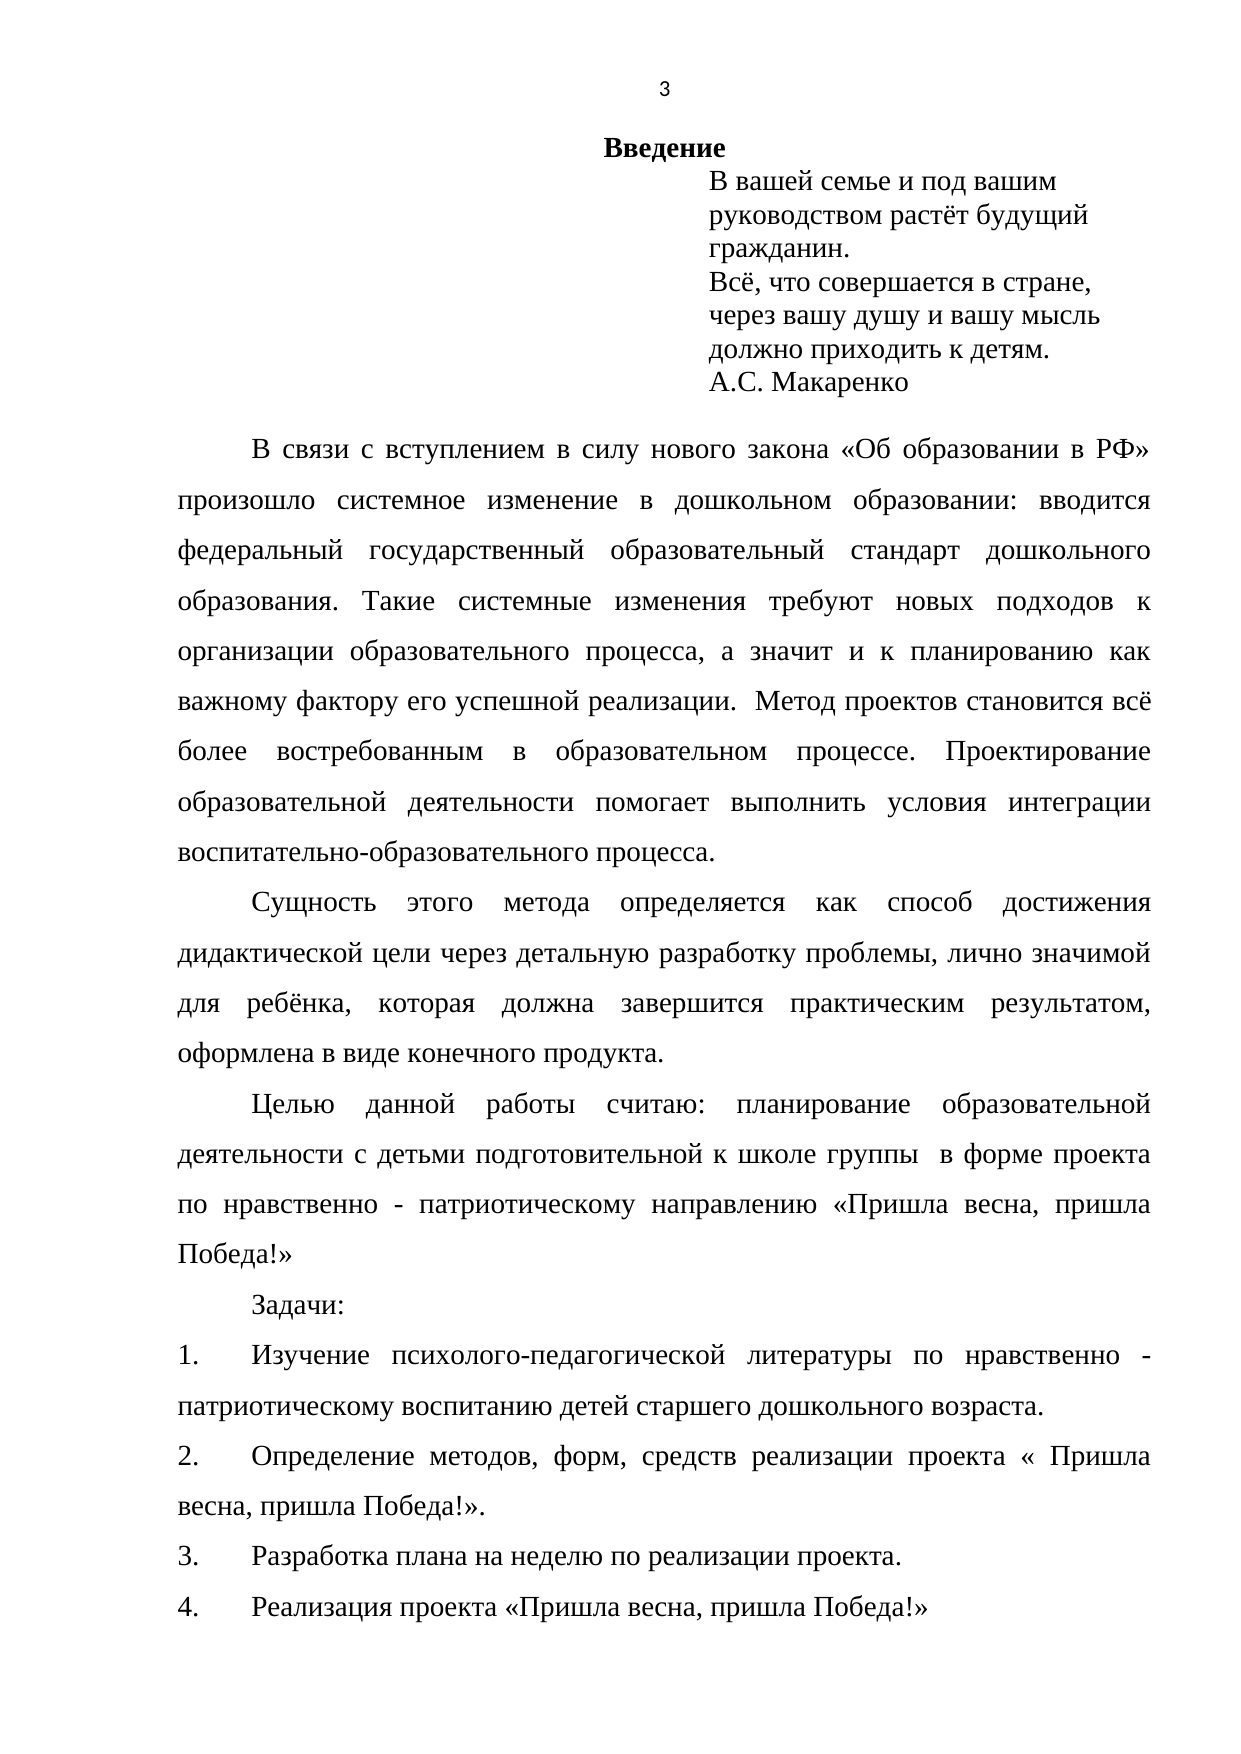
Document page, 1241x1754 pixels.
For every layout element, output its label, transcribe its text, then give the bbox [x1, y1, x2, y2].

text В вашей семье и под вашим [177, 163, 1152, 197]
text через вашу душу и вашу мысль [177, 297, 1152, 331]
text А.С. Макаренко [177, 364, 1152, 398]
text Целью данной работы считаю: планирование образовательной деятельности с детьми подготовительной к школе группы в форме проекта по нравственно - патриотическому направлению «Пришла весна, пришла Победа!» [177, 1086, 1152, 1270]
text Всё, что совершается в стране, [177, 264, 1152, 297]
text руководством растёт будущий гражданин. [709, 197, 1152, 264]
text Сущность этого метода определяется как способ достижения дидактической цели через детальную разработку проблемы, лично значимой для ребёнка, которая должна завершится практическим результатом, оформлена в виде конечного продукта. [177, 884, 1152, 1069]
list Определение методов, форм, средств реализации проекта « Пришла весна, пришла Победа!». [177, 1438, 1152, 1522]
list Изучение психолого-педагогической литературы по нравственно - патриотическому воспитанию детей старшего дошкольного возраста. [177, 1337, 1152, 1421]
text Введение [177, 130, 1152, 163]
text Задачи: [177, 1287, 1152, 1321]
list Реализация проекта «Пришла весна, пришла Победа!» [177, 1589, 1152, 1622]
list Разработка плана на неделю по реализации проекта. [177, 1538, 1152, 1572]
text В связи с вступлением в силу нового закона «Об образовании в РФ» произошло системное изменение в дошкольном образовании: вводится федеральный государственный образовательный стандарт дошкольного образования. Такие системные изменения требуют новых подходов к организации образовательного процесса, а значит и к планированию как важному фактору его успешной реализации. Метод проектов становится всё более востребованным в образовательном процессе. Проектирование образовательной деятельности помогает выполнить условия интеграции воспитательно-образовательного процесса. [177, 432, 1152, 868]
text должно приходить к детям. [177, 331, 1152, 364]
